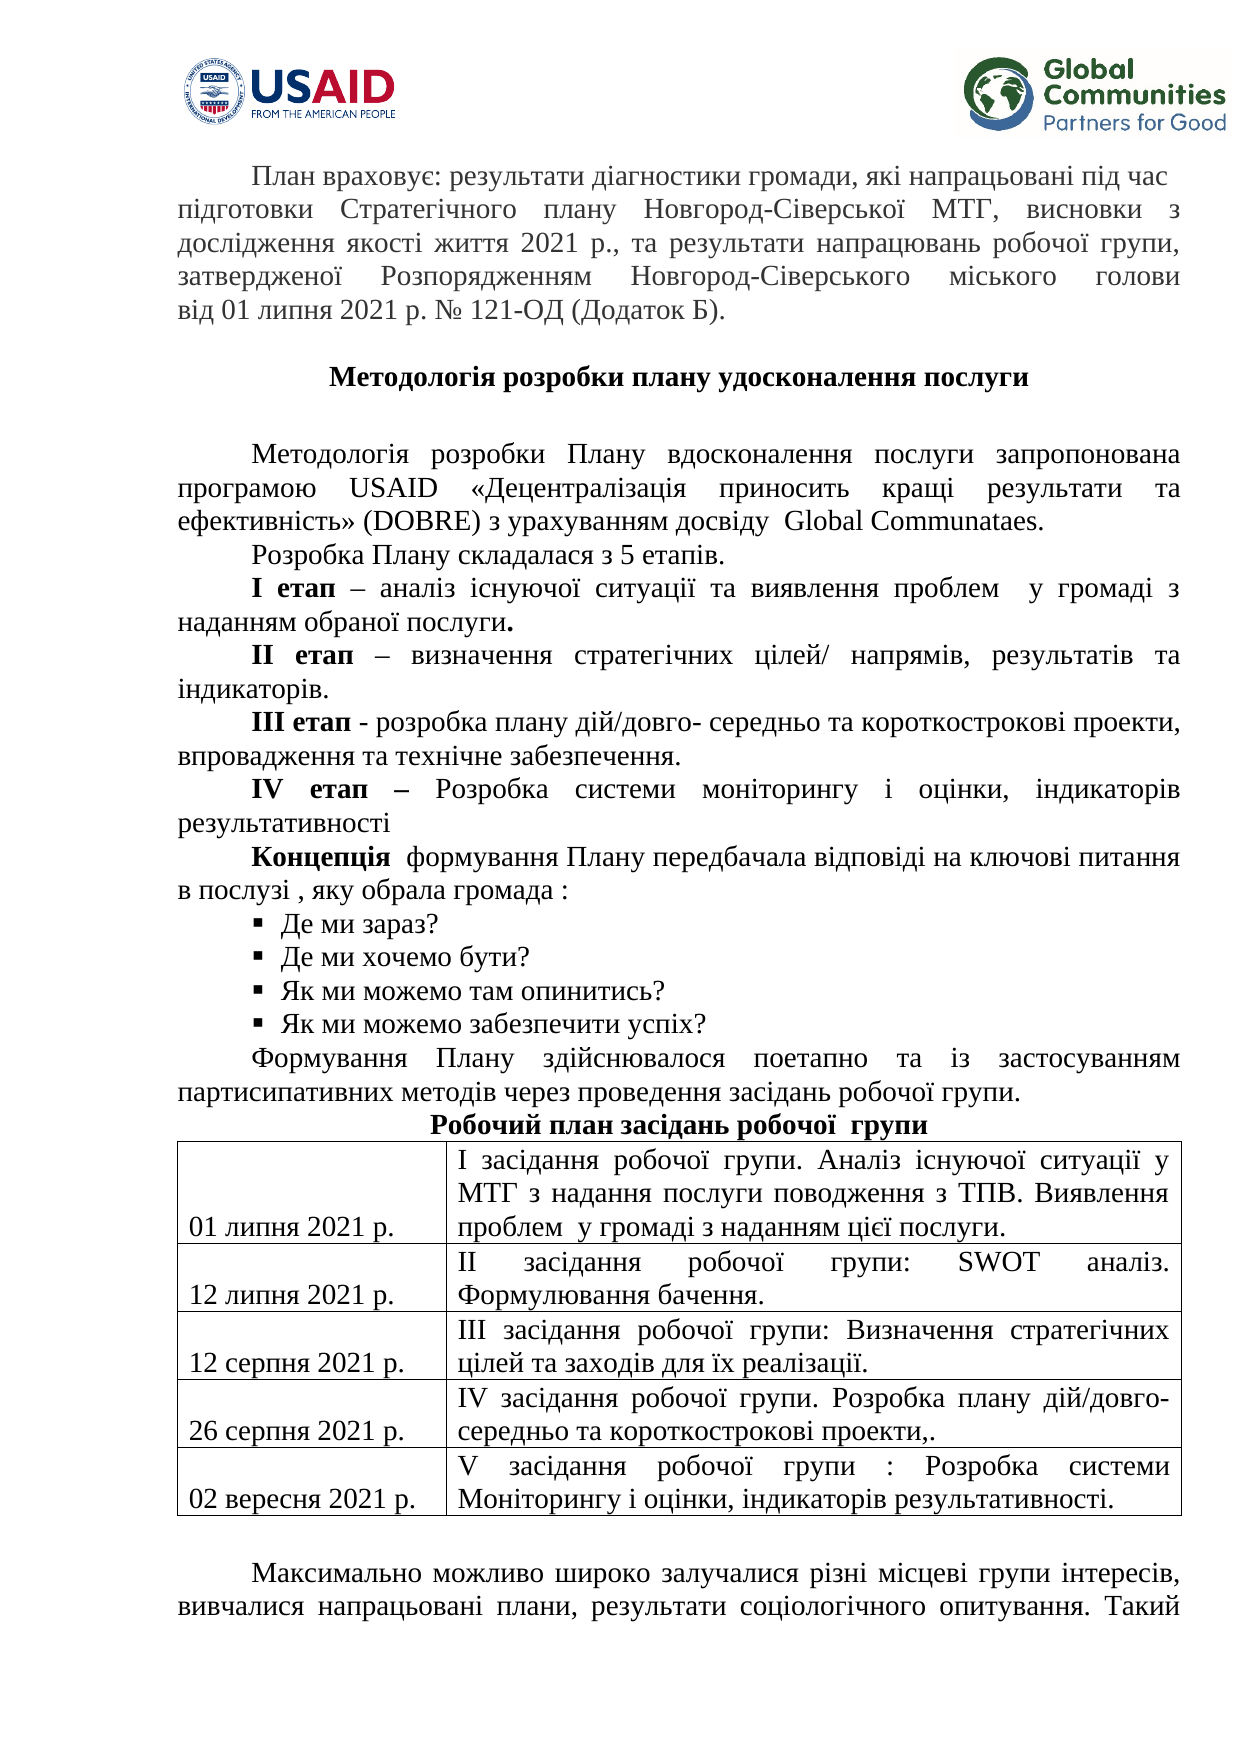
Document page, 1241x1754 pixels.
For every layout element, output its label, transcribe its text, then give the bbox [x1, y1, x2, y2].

table_header 01 липня 2021 р. [178, 1142, 446, 1243]
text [177, 1555, 1181, 1622]
table_cell 26 серпня 2021 р. [178, 1380, 446, 1447]
text Формування Плану здійснювалося поетапно та із застосуванням партисипативних методів через проведення засідань робочої групи. [177, 1040, 1181, 1107]
table_header І засідання робочої групи. Аналіз існуючої ситуації у МТГ з надання послуги поводження з ТПВ. Виявлення проблем у громаді з наданням цієї послуги. [447, 1142, 1181, 1243]
table_cell ІІІ засідання робочої групи: Визначення стратегічних цілей та заходів для їх реалізації. [447, 1312, 1181, 1379]
text І етап – аналіз існуючої ситуації та виявлення проблем у громаді з наданням обраної послуги. [177, 570, 1181, 637]
text Методологія розробки Плану вдосконалення послуги запропонована програмою USAID «Децентралізація приносить кращі результати та ефективність» (DOBRE) з урахуванням досвіду Global Соmmunataes. [177, 436, 1181, 537]
table_cell 02 вересня 2021 р. [178, 1448, 446, 1515]
list Як ми можемо забезпечити успіх? [177, 1007, 1181, 1040]
text Розробка Плану складалася з 5 етапів. [177, 537, 1181, 570]
text ІІ етап – визначення стратегічних цілей/ напрямів, результатів та індикаторів. [177, 637, 1181, 704]
text ІІІ етап - розробка плану дій/довго- середньо та короткострокові проекти, впровадження та технічне забезпечення. [177, 704, 1181, 772]
text Концепція формування Плану передбачала відповіді на ключові питання в послузі , яку обрала громада : [177, 839, 1181, 906]
table_cell ІІ засідання робочої групи: SWOT аналіз. Формулювання бачення. [447, 1244, 1181, 1311]
text План враховує: результати діагностики громади, які напрацьовані під час [177, 158, 1181, 191]
table_cell 12 липня 2021 р. [178, 1244, 446, 1311]
picture [954, 48, 1233, 139]
text Методологія розробки плану удосконалення послуги [177, 359, 1181, 393]
table_cell 12 серпня 2021 р. [178, 1312, 446, 1379]
list Де ми зараз? [177, 906, 1181, 939]
picture [177, 45, 399, 135]
list Де ми хочемо бути? [177, 939, 1181, 973]
table_cell V засідання робочої групи : Розробка системи Моніторингу і оцінки, індикаторів результативності. [447, 1448, 1181, 1515]
text Робочий план засідань робочої групи [177, 1107, 1181, 1141]
list Як ми можемо там опинитись? [177, 973, 1181, 1007]
table_cell ІV засідання робочої групи. Розробка плану дій/довго- середньо та короткострокові проекти,. [447, 1380, 1181, 1447]
text підготовки Стратегічного плану Новгород-Сіверської МТГ, висновки з дослідження якості життя 2021 р., та результати напрацювань робочої групи, затвердженої Розпорядженням Новгород-Сіверського міського голови від 01 липня 2021 р. № 121-ОД (Додаток Б). [177, 191, 1181, 326]
text ІV етап – Розробка системи моніторингу і оцінки, індикаторів результативності [177, 772, 1181, 839]
